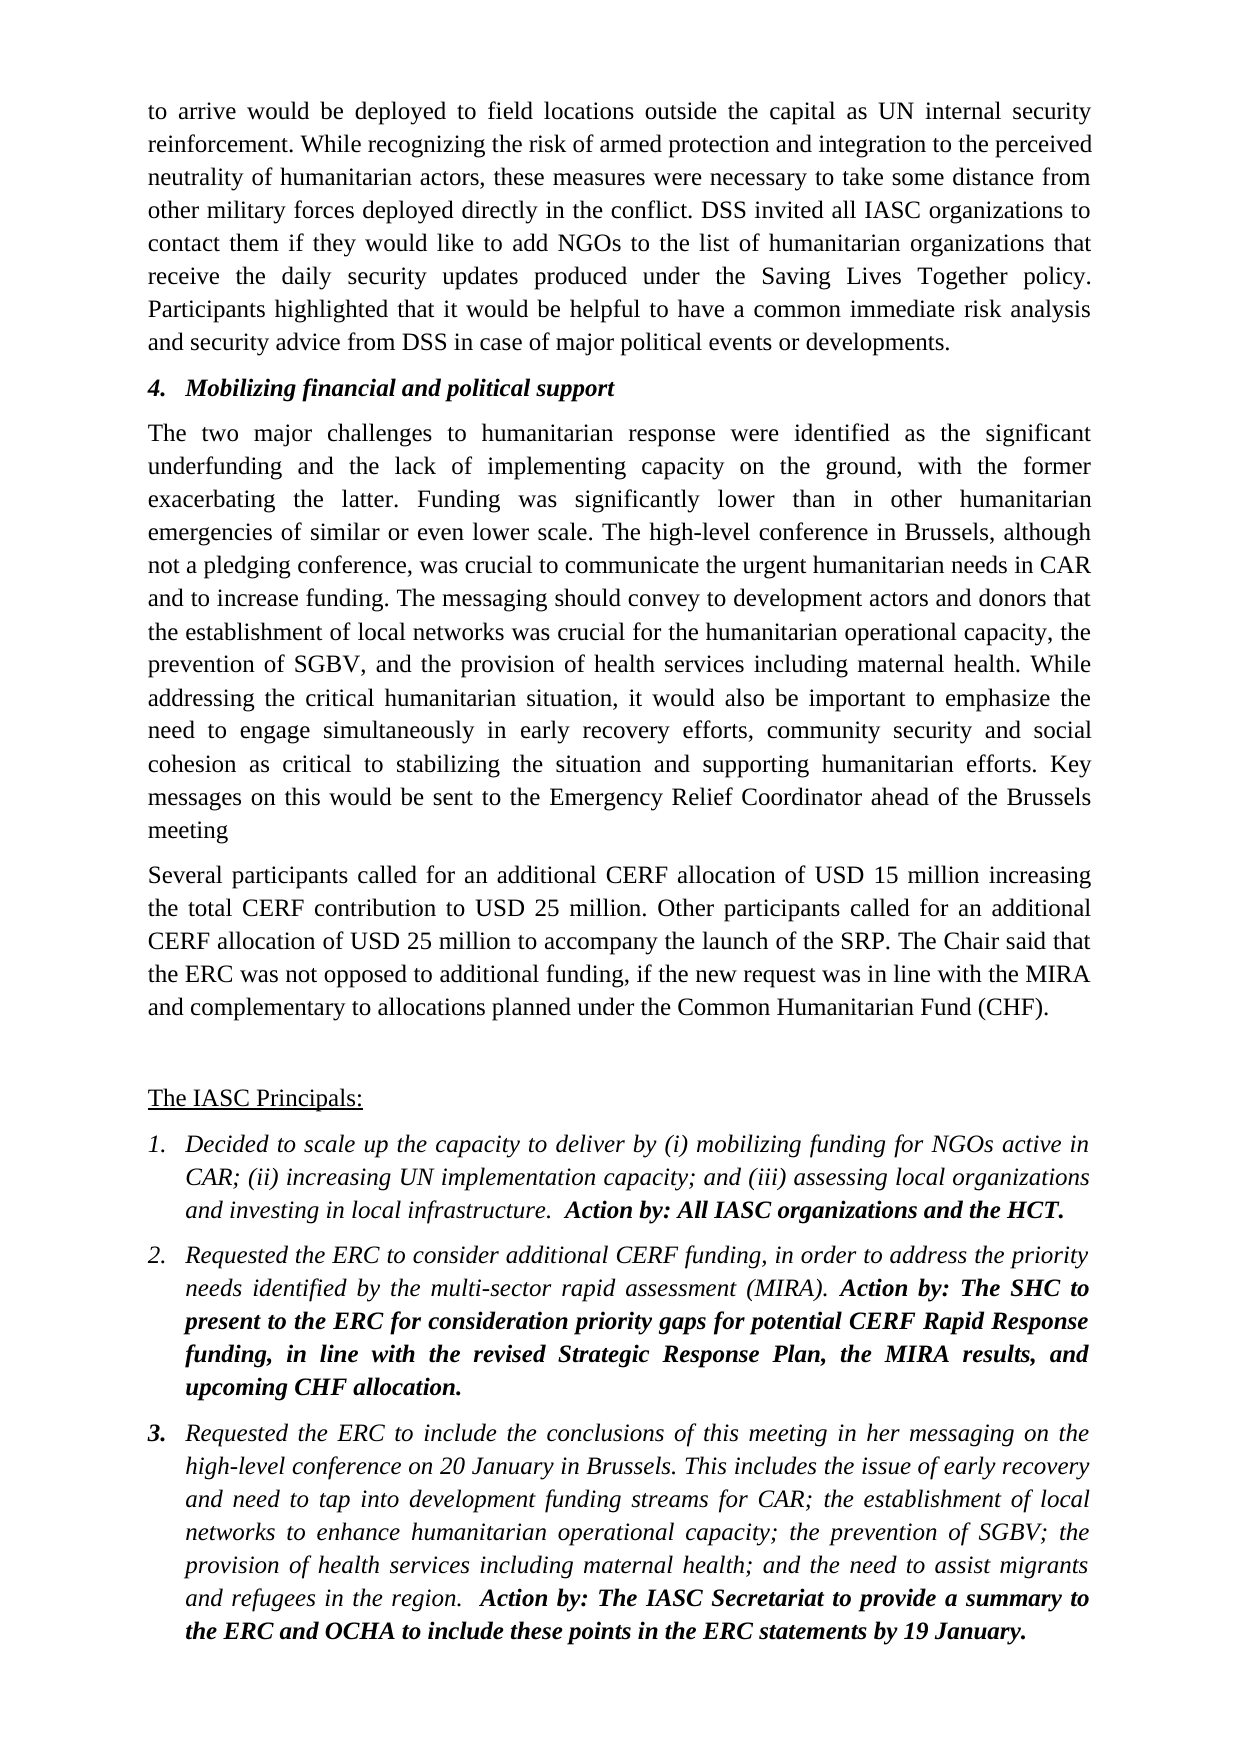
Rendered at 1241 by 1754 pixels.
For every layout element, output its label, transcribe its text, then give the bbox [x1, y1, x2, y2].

text Several participants called for an additional CERF allocation of USD 15 million increasing the total CERF contribution to USD 25 million. Other participants called for an additional CERF allocation of USD 25 million to accompany the launch of the SRP. The Chair said that the ERC was not opposed to additional funding, if the new request was in line with the MIRA and complementary to allocations planned under the Common Humanitarian Fund (CHF). [148, 860, 1092, 1021]
text The two major challenges to humanitarian response were identified as the significant underfunding and the lack of implementing capacity on the ground, with the former exacerbating the latter. Funding was significantly lower than in other humanitarian emergencies of similar or even lower scale. The high-level conference in Brussels, although not a pledging conference, was crucial to communicate the urgent humanitarian needs in CAR and to increase funding. The messaging should convey to development actors and donors that the establishment of local networks was crucial for the humanitarian operational capacity, the prevention of SGBV, and the provision of health services including maternal health. While addressing the critical humanitarian situation, it would also be important to emphasize the need to engage simultaneously in early recovery efforts, community security and social cohesion as critical to stabilizing the situation and supporting humanitarian efforts. Key messages on this would be sent to the Emergency Relief Coordinator ahead of the Brussels meeting [148, 418, 1092, 843]
list Decided to scale up the capacity to deliver by (i) mobilizing funding for NGOs active in CAR; (ii) increasing UN implementation capacity; and (iii) assessing local organizations and investing in local infrastructure. Action by: All IASC organizations and the HCT. [148, 1129, 1092, 1224]
list Requested the ERC to consider additional CERF funding, in order to address the priority needs identified by the multi-sector rapid assessment (MIRA). Action by: The SHC to present to the ERC for consideration priority gaps for potential CERF Rapid Response funding, in line with the revised Strategic Response Plan, the MIRA results, and upcoming CHF allocation. [148, 1240, 1092, 1401]
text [148, 96, 1092, 356]
subtitle Mobilizing financial and political support [148, 373, 1092, 402]
text The IASC Principals: [148, 1083, 1092, 1112]
list Requested the ERC to include the conclusions of this meeting in her messaging on the high-level conference on 20 January in Brussels. This includes the issue of early recovery and need to tap into development funding streams for CAR; the establishment of local networks to enhance humanitarian operational capacity; the prevention of SGBV; the provision of health services including maternal health; and the need to assist migrants and refugees in the region. Action by: The IASC Secretariat to provide a summary to the ERC and OCHA to include these points in the ERC statements by 19 January. [148, 1418, 1092, 1645]
